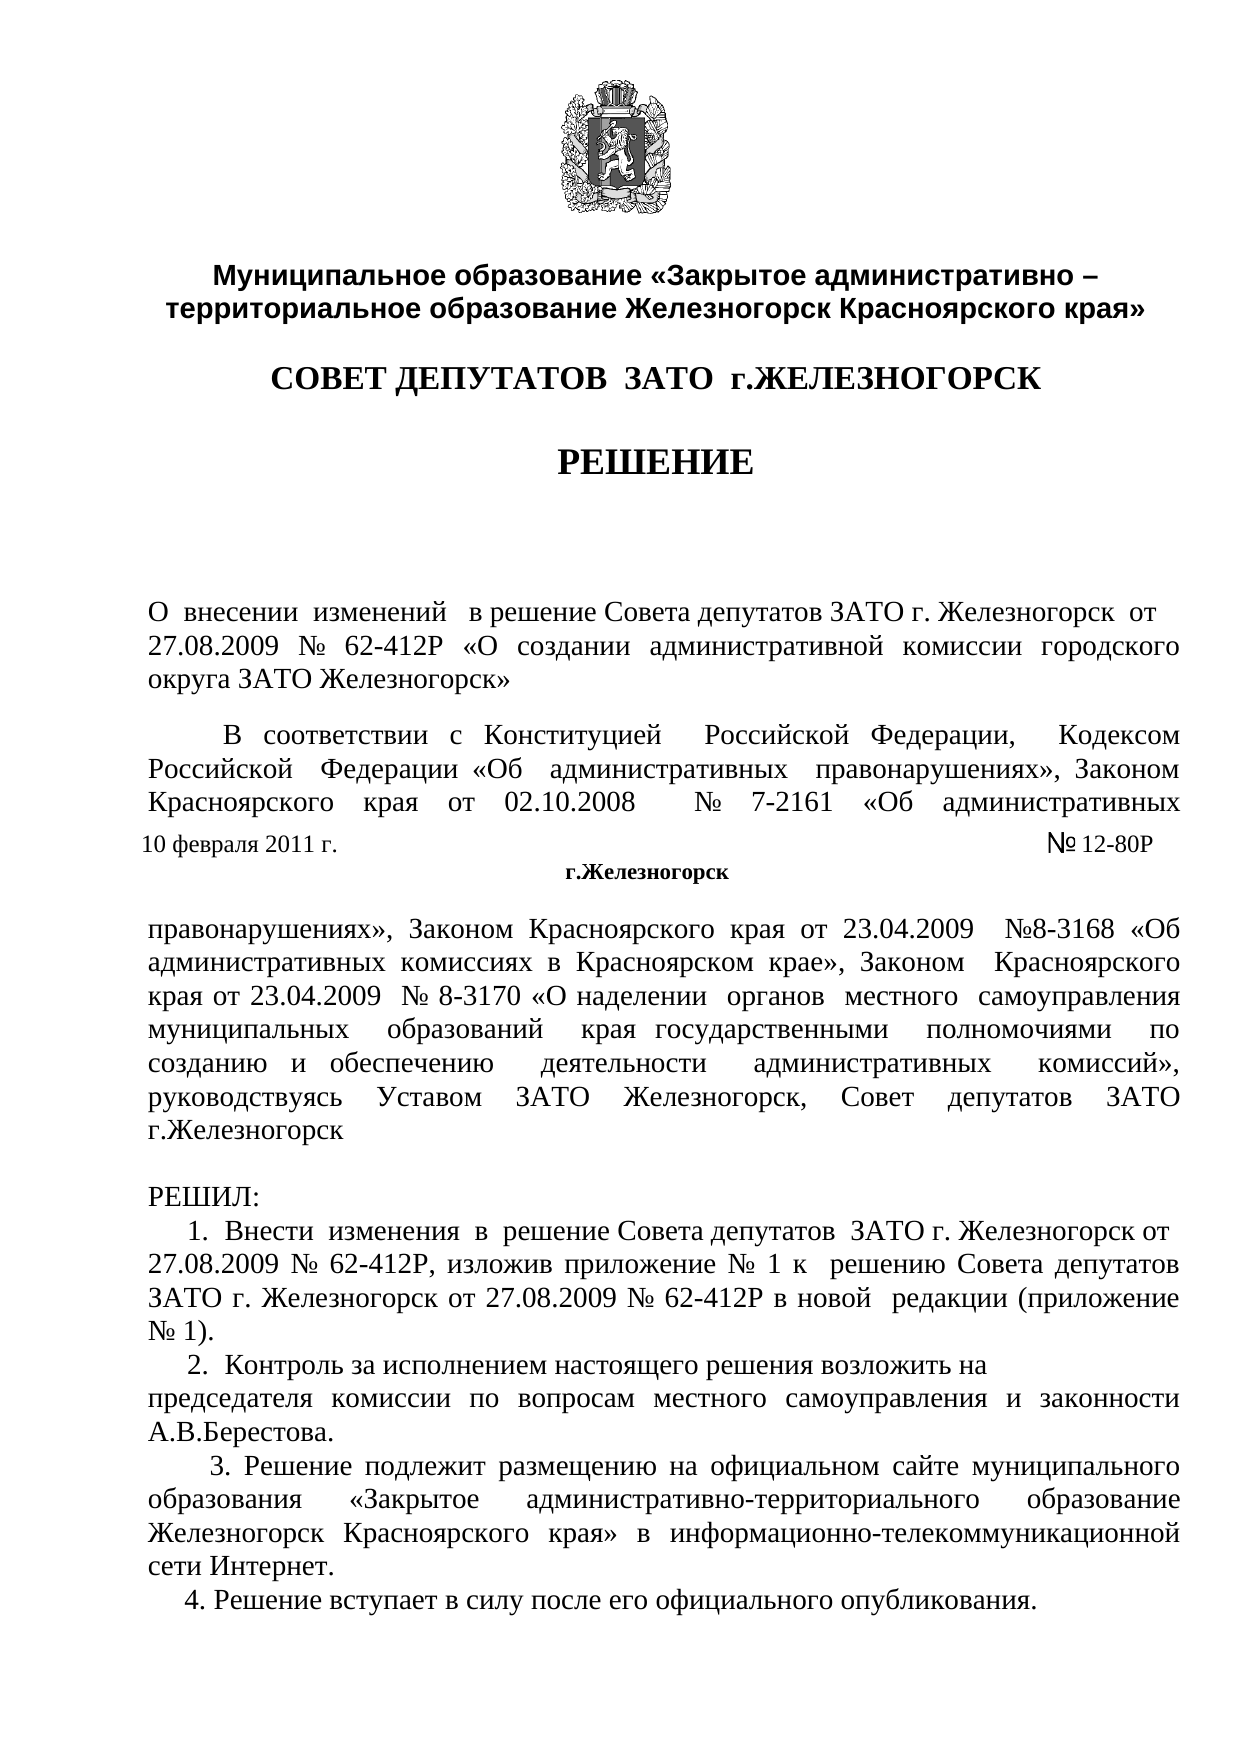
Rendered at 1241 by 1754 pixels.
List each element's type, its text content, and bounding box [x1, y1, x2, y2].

text 3. Решение подлежит размещению на официальном сайте муниципального образования «Закрытое административно-территориального образование Железногорск Красноярского края» в информационно-телекоммуникационной сети Интернет. [148, 1448, 1181, 1582]
text 10 февраля 2011 г. 12-80Р [141, 829, 1153, 858]
list Внести изменения в решение Совета депутатов ЗАТО г. Железногорск от [187, 1213, 1181, 1246]
text В соответствии с Конституцией Российской Федерации, Кодексом Российской Федерации «Об административных правонарушениях», Законом Красноярского края от 02.10.2008 № 7-2161 «Об административных правонарушениях», Законом Красноярского края от 23.04.2009 №8-3168 «Об административных комиссиях в Красноярском крае», Законом Красноярского края от 23.04.2009 № 8-3170 «О наделении органов местного самоуправления муниципальных образований края государственными полномочиями по созданию и обеспечению деятельности административных комиссий», руководствуясь Уставом ЗАТО Железногорск, Совет депутатов ЗАТО г.Железногорск [148, 717, 1181, 1146]
picture [560, 80, 672, 216]
text 27.08.2009 № 62-412Р, изложив приложение № 1 к решению Совета депутатов ЗАТО г. Железногорск от 27.08.2009 № 62-412Р в новой редакции (приложение № 1). [148, 1246, 1181, 1347]
text СОВЕТ ДЕПУТАТОВ ЗАТО г.ЖЕЛЕЗНОГОРСК [139, 358, 1172, 397]
text РЕШИЛ: [148, 1179, 1181, 1213]
text г.Железногорск [141, 858, 1153, 885]
text Муниципальное образование «Закрытое административно – территориальное образование Железногорск Красноярского края» [139, 258, 1172, 325]
text 27.08.2009 № 62-412Р «О создании административной комиссии городского округа ЗАТО Железногорск» [148, 628, 1181, 695]
text РЕШЕНИЕ [139, 440, 1172, 483]
text 4. Решение вступает в силу после его официального опубликования. [148, 1582, 1181, 1615]
text председателя комиссии по вопросам местного самоуправления и законности А.В.Берестова. [148, 1381, 1181, 1448]
text О внесении изменений в решение Совета депутатов ЗАТО г. Железногорск от [148, 594, 1181, 628]
list Контроль за исполнением настоящего решения возложить на [187, 1347, 1181, 1381]
